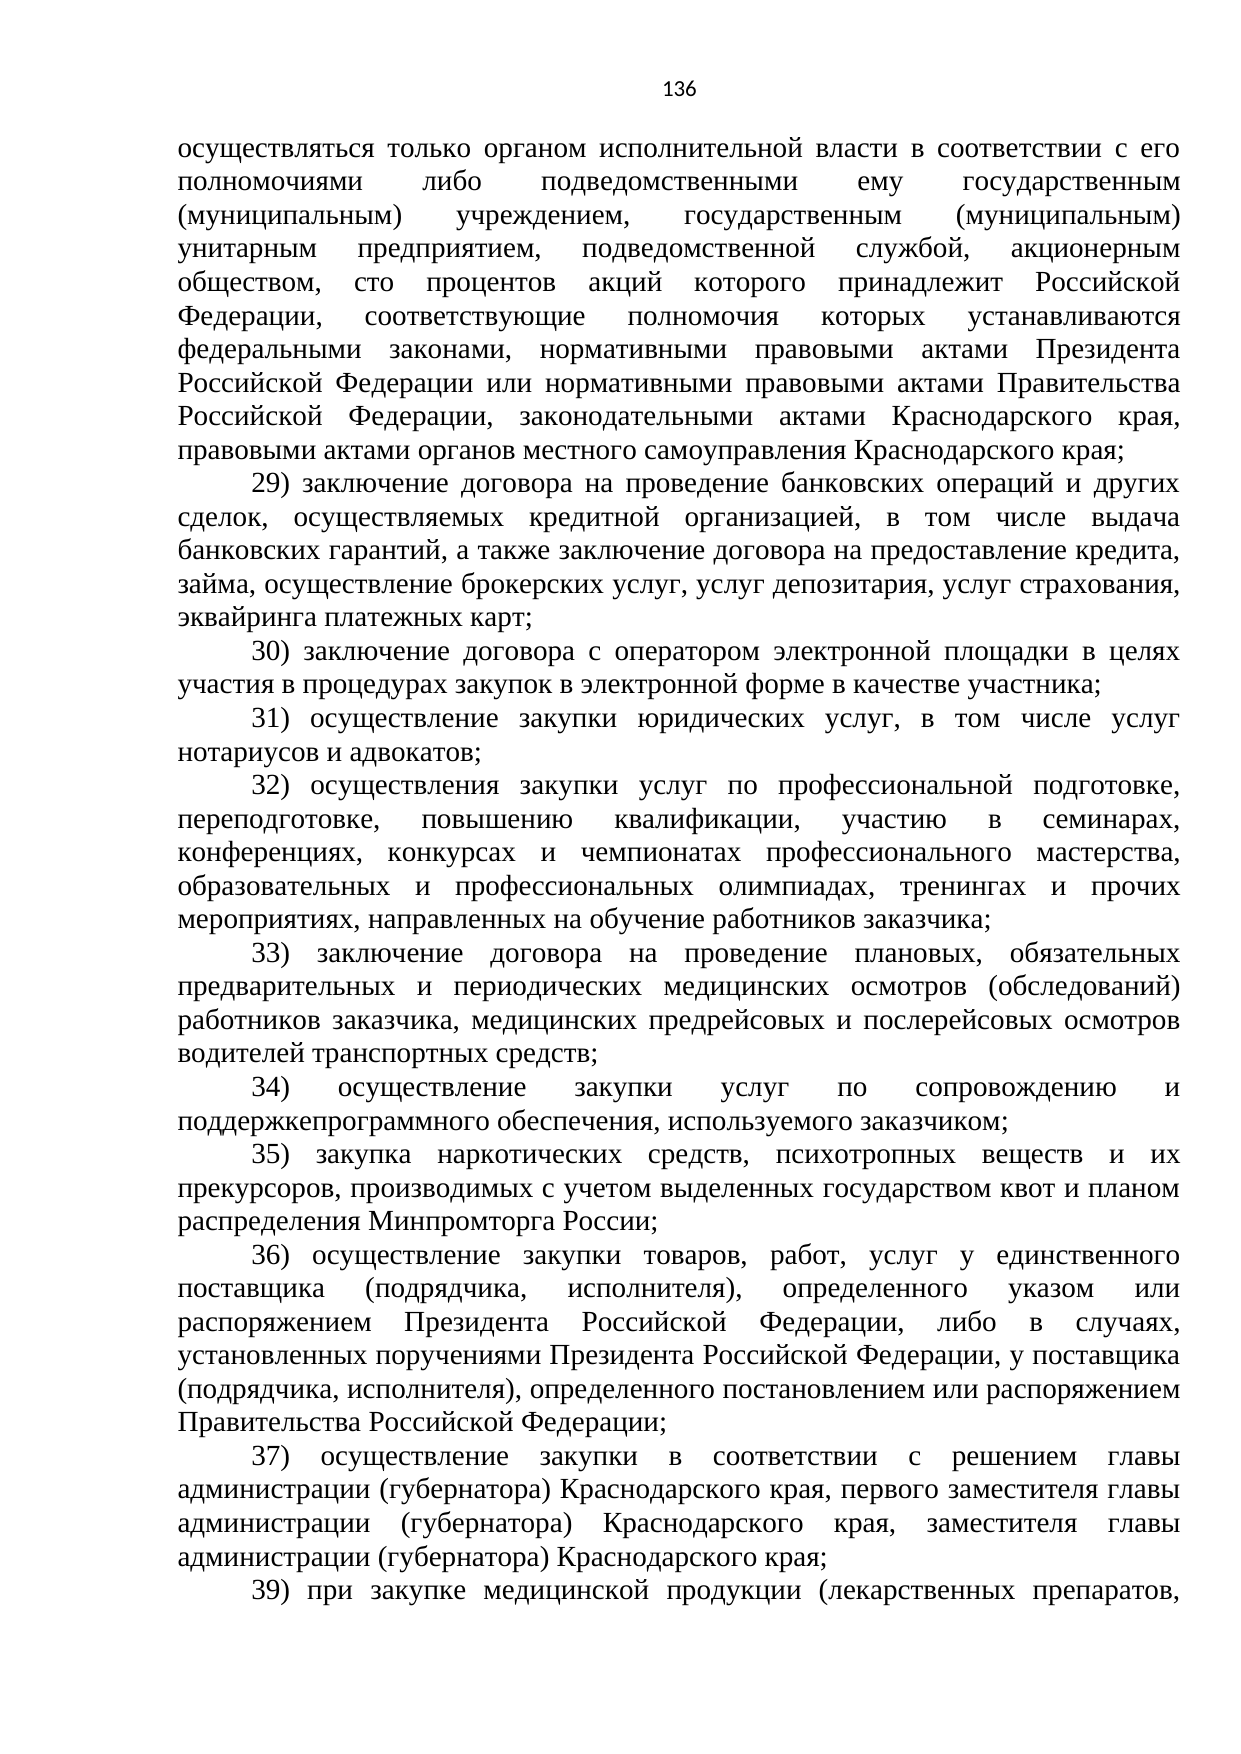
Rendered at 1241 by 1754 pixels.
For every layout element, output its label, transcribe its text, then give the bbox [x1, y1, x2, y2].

text 29) заключение договора на проведение банковских операций и других сделок, осуществляемых кредитной организацией, в том числе выдача банковских гарантий, а также заключение договора на предоставление кредита, займа, осуществление брокерских услуг, услуг депозитария, услуг страхования, эквайринга платежных карт; [177, 465, 1181, 633]
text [177, 1572, 1181, 1606]
text 36) осуществление закупки товаров, работ, услуг у единственного поставщика (подрядчика, исполнителя), определенного указом или распоряжением Президента Российской Федерации, либо в случаях, установленных поручениями Президента Российской Федерации, у поставщика (подрядчика, исполнителя), определенного постановлением или распоряжением Правительства Российской Федерации; [177, 1237, 1181, 1438]
text 30) заключение договора с оператором электронной площадки в целях участия в процедурах закупок в электронной форме в качестве участника; [177, 633, 1181, 700]
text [177, 130, 1181, 465]
text 33) заключение договора на проведение плановых, обязательных предварительных и периодических медицинских осмотров (обследований) работников заказчика, медицинских предрейсовых и послерейсовых осмотров водителей транспортных средств; [177, 935, 1181, 1069]
text 31) осуществление закупки юридических услуг, в том числе услуг нотариусов и адвокатов; [177, 700, 1181, 767]
text 35) закупка наркотических средств, психотропных веществ и их прекурсоров, производимых с учетом выделенных государством квот и планом распределения Минпромторга России; [177, 1136, 1181, 1237]
text 32) осуществления закупки услуг по профессиональной подготовке, переподготовке, повышению квалификации, участию в семинарах, конференциях, конкурсах и чемпионатах профессионального мастерства, образовательных и профессиональных олимпиадах, тренингах и прочих мероприятиях, направленных на обучение работников заказчика; [177, 767, 1181, 935]
text 34) осуществление закупки услуг по сопровождению и поддержкепрограммного обеспечения, используемого заказчиком; [177, 1069, 1181, 1136]
text 37) осуществление закупки в соответствии с решением главы администрации (губернатора) Краснодарского края, первого заместителя главы администрации (губернатора) Краснодарского края, заместителя главы администрации (губернатора) Краснодарского края; [177, 1438, 1181, 1572]
